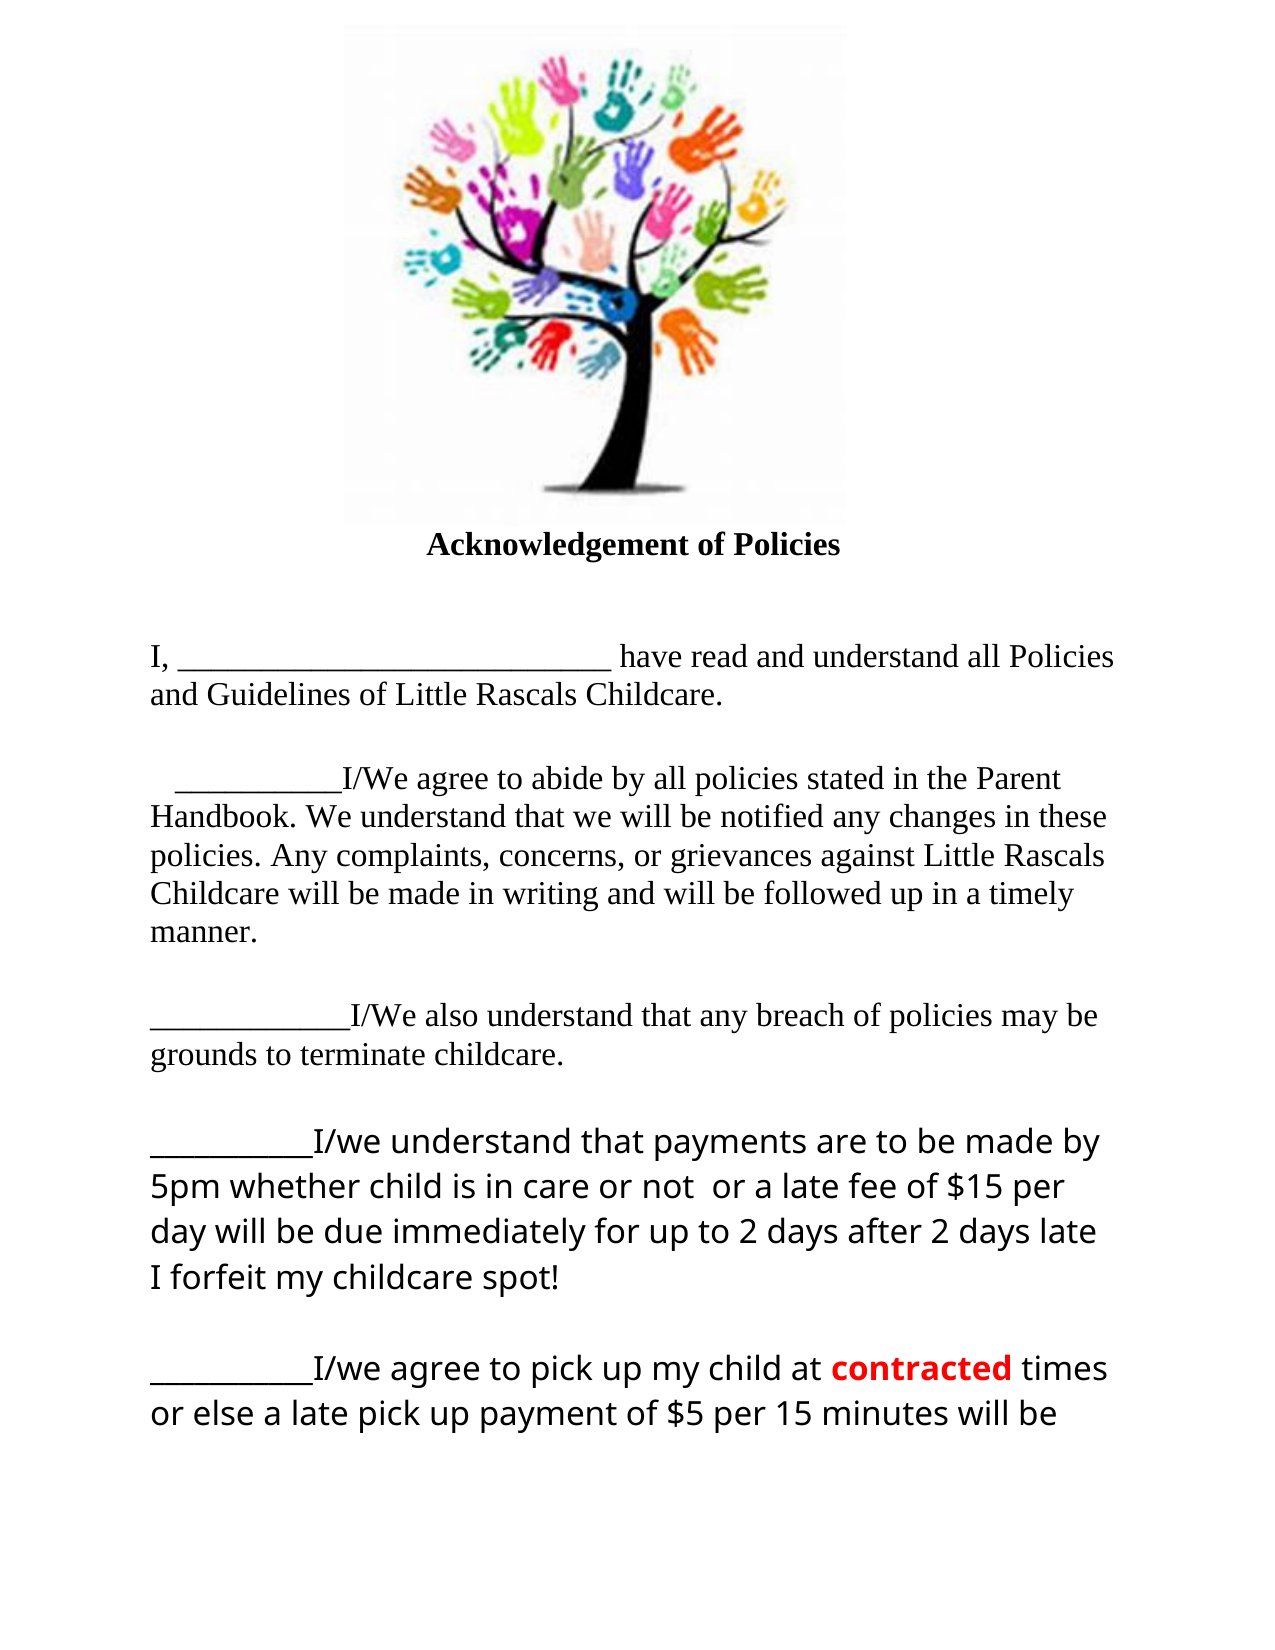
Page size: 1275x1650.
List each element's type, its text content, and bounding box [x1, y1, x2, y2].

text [150, 1344, 1125, 1435]
text Acknowledgement of Policies [150, 524, 1125, 562]
text ___________I/we understand that payments are to be made by 5pm whether child is in care or not or a late fee of $15 per day will be due immediately for up to 2 days after 2 days late I forfeit my childcare spot! [150, 1117, 1125, 1299]
picture [343, 23, 847, 524]
text I, __________________________ have read and understand all Policies and Guidelines of Little Rascals Childcare. __________I/We agree to abide by all policies stated in the Parent Handbook. We understand that we will be notified any changes in these policies. Any complaints, concerns, or grievances against Little Rascals Childcare will be made in writing and will be followed up in a timely manner. ____________I/We also understand that any breach of policies may be grounds to terminate childcare. [150, 636, 1125, 1072]
